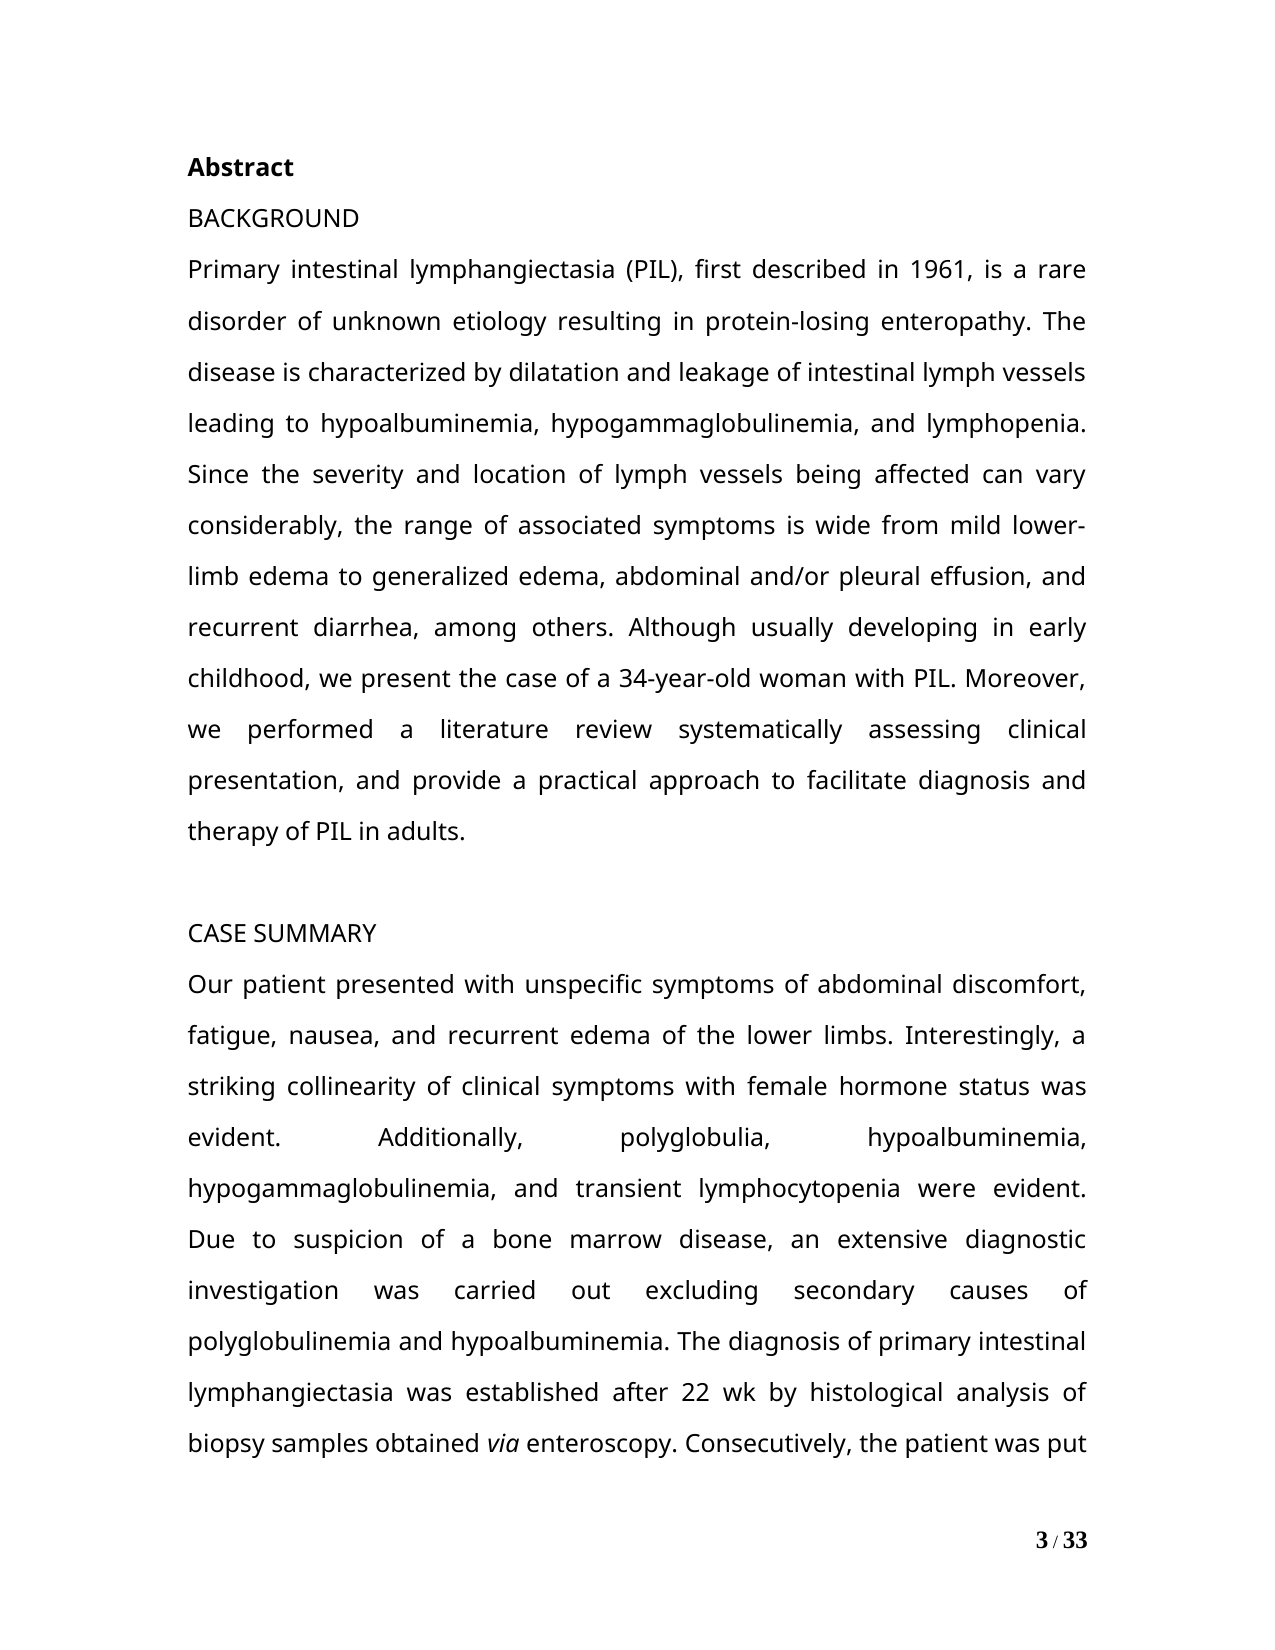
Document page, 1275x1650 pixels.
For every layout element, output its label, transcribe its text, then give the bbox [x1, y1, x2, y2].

text Abstract [187, 150, 1087, 184]
text CASE SUMMARY [187, 916, 1087, 950]
text Primary intestinal lymphangiectasia (PIL), first described in 1961, is a rare disorder of unknown etiology resulting in protein-losing enteropathy. The disease is characterized by dilatation and leakage of intestinal lymph vessels leading to hypoalbuminemia, hypogammaglobulinemia, and lymphopenia. Since the severity and location of lymph vessels being affected can vary considerably, the range of associated symptoms is wide from mild lower-limb edema to generalized edema, abdominal and/or pleural effusion, and recurrent diarrhea, among others. Although usually developing in early childhood, we present the case of a 34-year-old woman with PIL. Moreover, we performed a literature review systematically assessing clinical presentation, and provide a practical approach to facilitate diagnosis and therapy of PIL in adults. [187, 252, 1087, 848]
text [187, 967, 1087, 1460]
text BACKGROUND [187, 201, 1087, 235]
